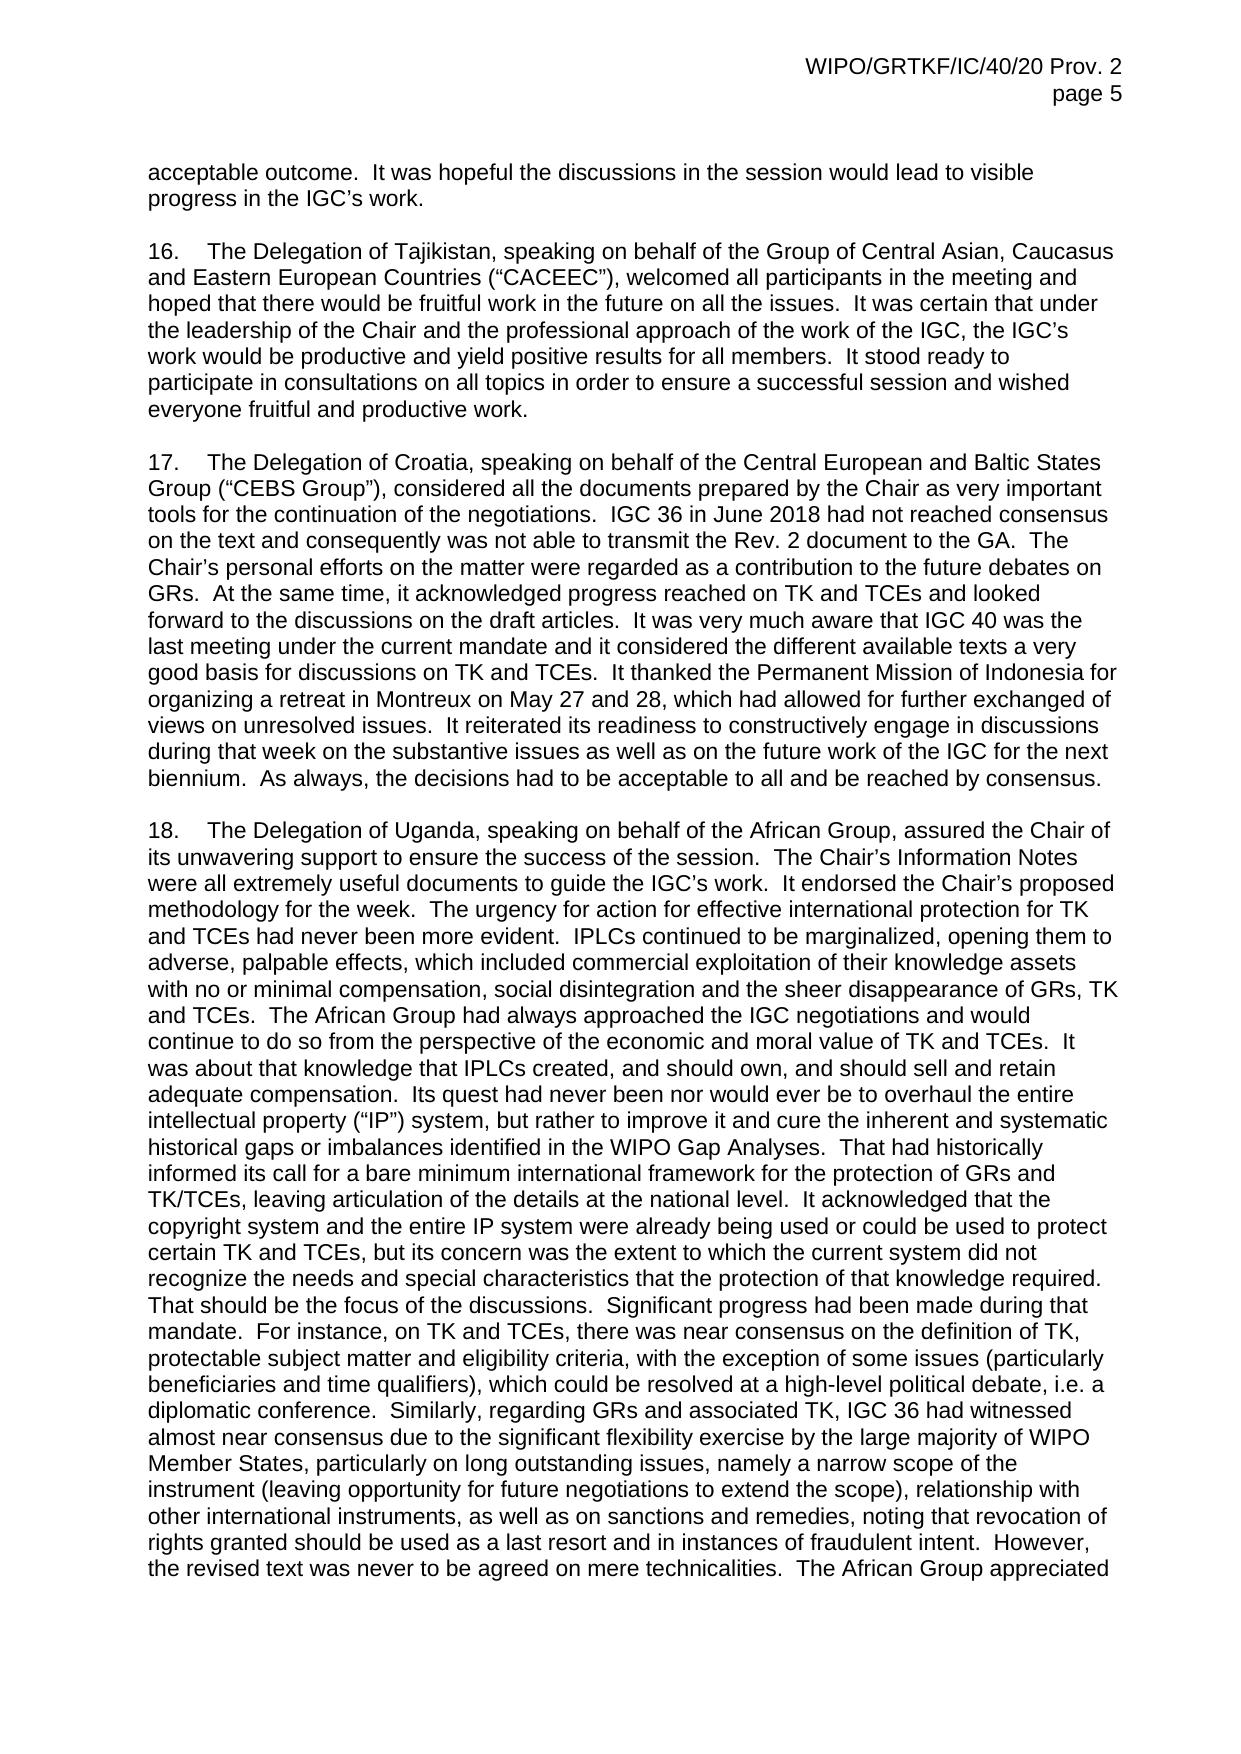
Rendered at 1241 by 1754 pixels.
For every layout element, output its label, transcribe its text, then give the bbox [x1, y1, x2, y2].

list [148, 817, 1122, 1582]
list The Delegation of Tajikistan, speaking on behalf of the Group of Central Asian, Caucasus and Eastern European Countries (“CACEEC”), welcomed all participants in the meeting and hoped that there would be fruitful work in the future on all the issues. It was certain that under the leadership of the Chair and the professional approach of the work of the IGC, the IGC’s work would be productive and yield positive results for all members. It stood ready to participate in consultations on all topics in order to ensure a successful session and wished everyone fruitful and productive work. [148, 238, 1122, 422]
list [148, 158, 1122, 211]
list The Delegation of Croatia, speaking on behalf of the Central European and Baltic States Group (“CEBS Group”), considered all the documents prepared by the Chair as very important tools for the continuation of the negotiations. IGC 36 in June 2018 had not reached consensus on the text and consequently was not able to transmit the Rev. 2 document to the GA. The Chair’s personal efforts on the matter were regarded as a contribution to the future debates on GRs. At the same time, it acknowledged progress reached on TK and TCEs and looked forward to the discussions on the draft articles. It was very much aware that IGC 40 was the last meeting under the current mandate and it considered the different available texts a very good basis for discussions on TK and TCEs. It thanked the Permanent Mission of Indonesia for organizing a retreat in Montreux on May 27 and 28, which had allowed for further exchanged of views on unresolved issues. It reiterated its readiness to constructively engage in discussions during that week on the substantive issues as well as on the future work of the IGC for the next biennium. As always, the decisions had to be acceptable to all and be reached by consensus. [148, 448, 1122, 791]
